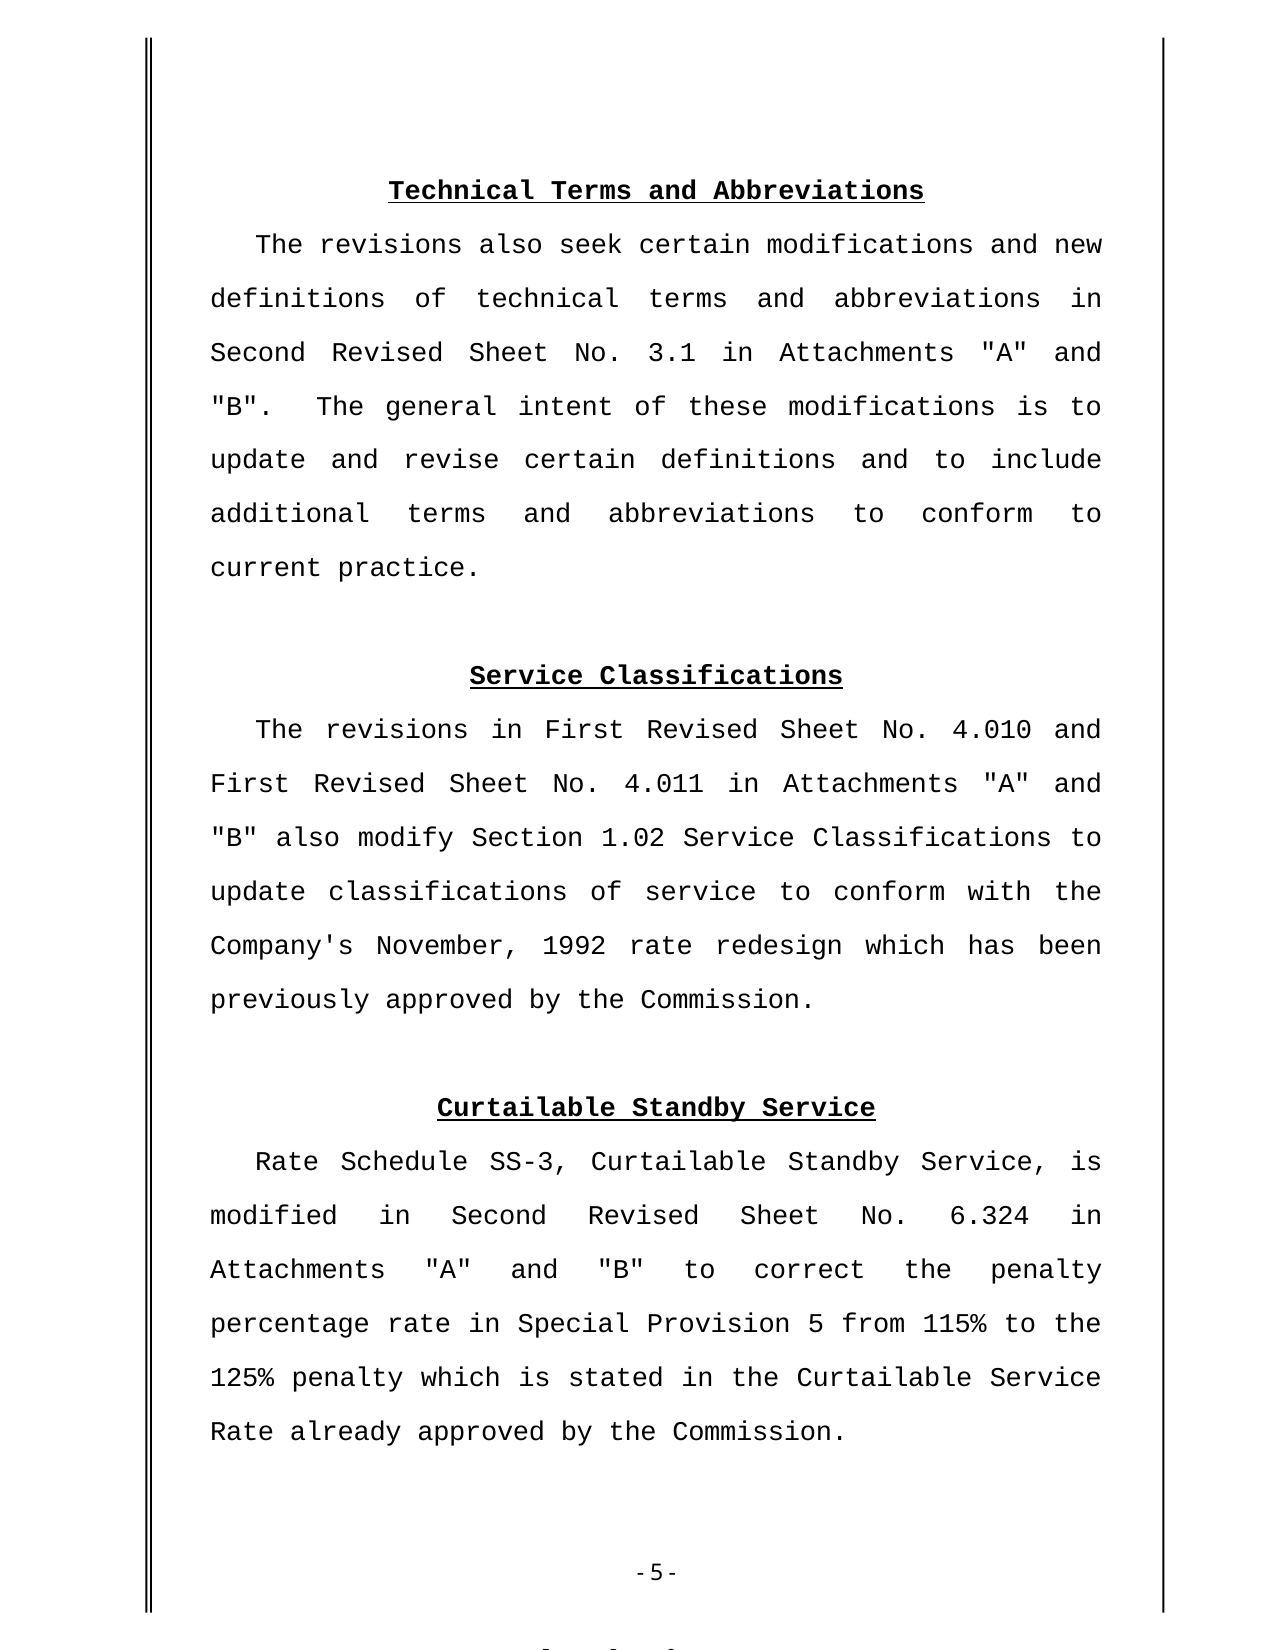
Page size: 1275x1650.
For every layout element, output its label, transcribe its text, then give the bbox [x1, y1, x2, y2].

text Curtailable Standby Service [210, 1073, 1102, 1127]
text The revisions also seek certain modifications and new definitions of technical terms and abbreviations in Second Revised Sheet No. 3.1 in Attachments "A" and "B". The general intent of these modifications is to update and revise certain definitions and to include additional terms and abbreviations to conform to current practice. [210, 210, 1102, 588]
text Rate Schedule SS-3, Curtailable Standby Service, is modified in Second Revised Sheet No. 6.324 in Attachments "A" and "B" to correct the penalty percentage rate in Special Provision 5 from 115% to the 125% penalty which is stated in the Curtailable Service Rate already approved by the Commission. [210, 1127, 1102, 1451]
text The revisions in First Revised Sheet No. 4.010 and First Revised Sheet No. 4.011 in Attachments "A" and "B" also modify Section 1.02 Service Classifications to update classifications of service to conform with the Company's November, 1992 rate redesign which has been previously approved by the Commission. [210, 696, 1102, 1019]
text Service Classifications [210, 642, 1102, 696]
text Technical Terms and Abbreviations [210, 156, 1102, 210]
